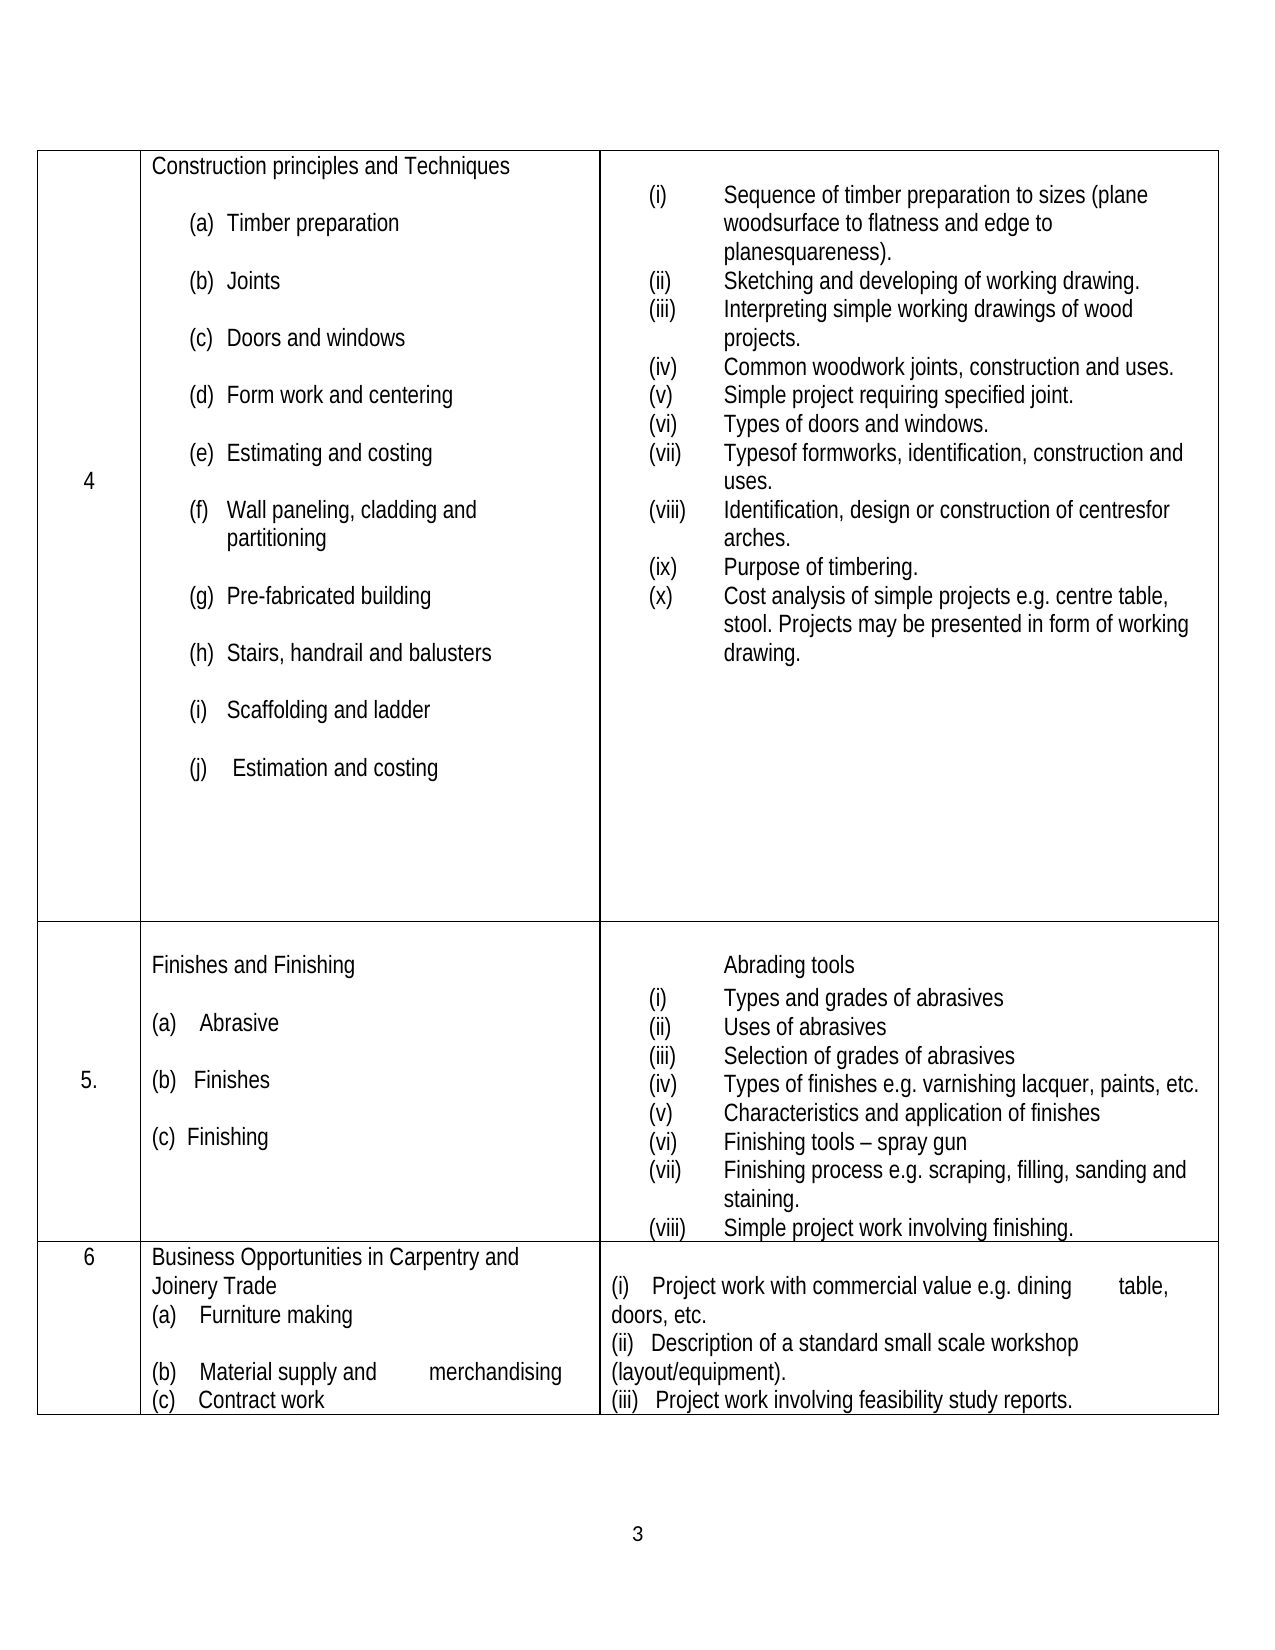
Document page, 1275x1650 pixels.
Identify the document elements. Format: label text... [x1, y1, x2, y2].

table_cell (i) Project work with commercial value e.g. dining table, doors, etc. (ii) Description of a standard small scale workshop (layout/equipment). (iii) Project work involving feasibility study reports. [601, 1242, 1218, 1414]
table_cell 6 [38, 1242, 140, 1414]
table_cell 5. [38, 922, 140, 1241]
table_cell Construction principles and Techniques Timber preparation Joints Doors and windows Form work and centering Estimating and costing Wall paneling, cladding and partitioning Pre-fabricated building Stairs, handrail and balusters Scaffolding and ladder Estimation and costing [141, 151, 599, 921]
table_cell Sequence of timber preparation to sizes (plane woodsurface to flatness and edge to planesquareness). Sketching and developing of working drawing. Interpreting simple working drawings of wood projects. Common woodwork joints, construction and uses. Simple project requiring specified joint. Types of doors and windows. Typesof formworks, identification, construction and uses. Identification, design or construction of centresfor arches. Purpose of timbering. Cost analysis of simple projects e.g. centre table, stool. Projects may be presented in form of working drawing. [601, 151, 1218, 921]
table_cell Finishes and Finishing (a) Abrasive (b) Finishes (c) Finishing [141, 922, 599, 1241]
table_cell Abrading tools Types and grades of abrasives Uses of abrasives Selection of grades of abrasives Types of finishes e.g. varnishing lacquer, paints, etc. Characteristics and application of finishes Finishing tools – spray gun Finishing process e.g. scraping, filling, sanding and staining. Simple project work involving finishing. [601, 922, 1218, 1241]
table_cell Business Opportunities in Carpentry and Joinery Trade (a) Furniture making (b) Material supply and merchandising (c) Contract work [141, 1242, 599, 1414]
table_cell 4 [38, 151, 140, 921]
